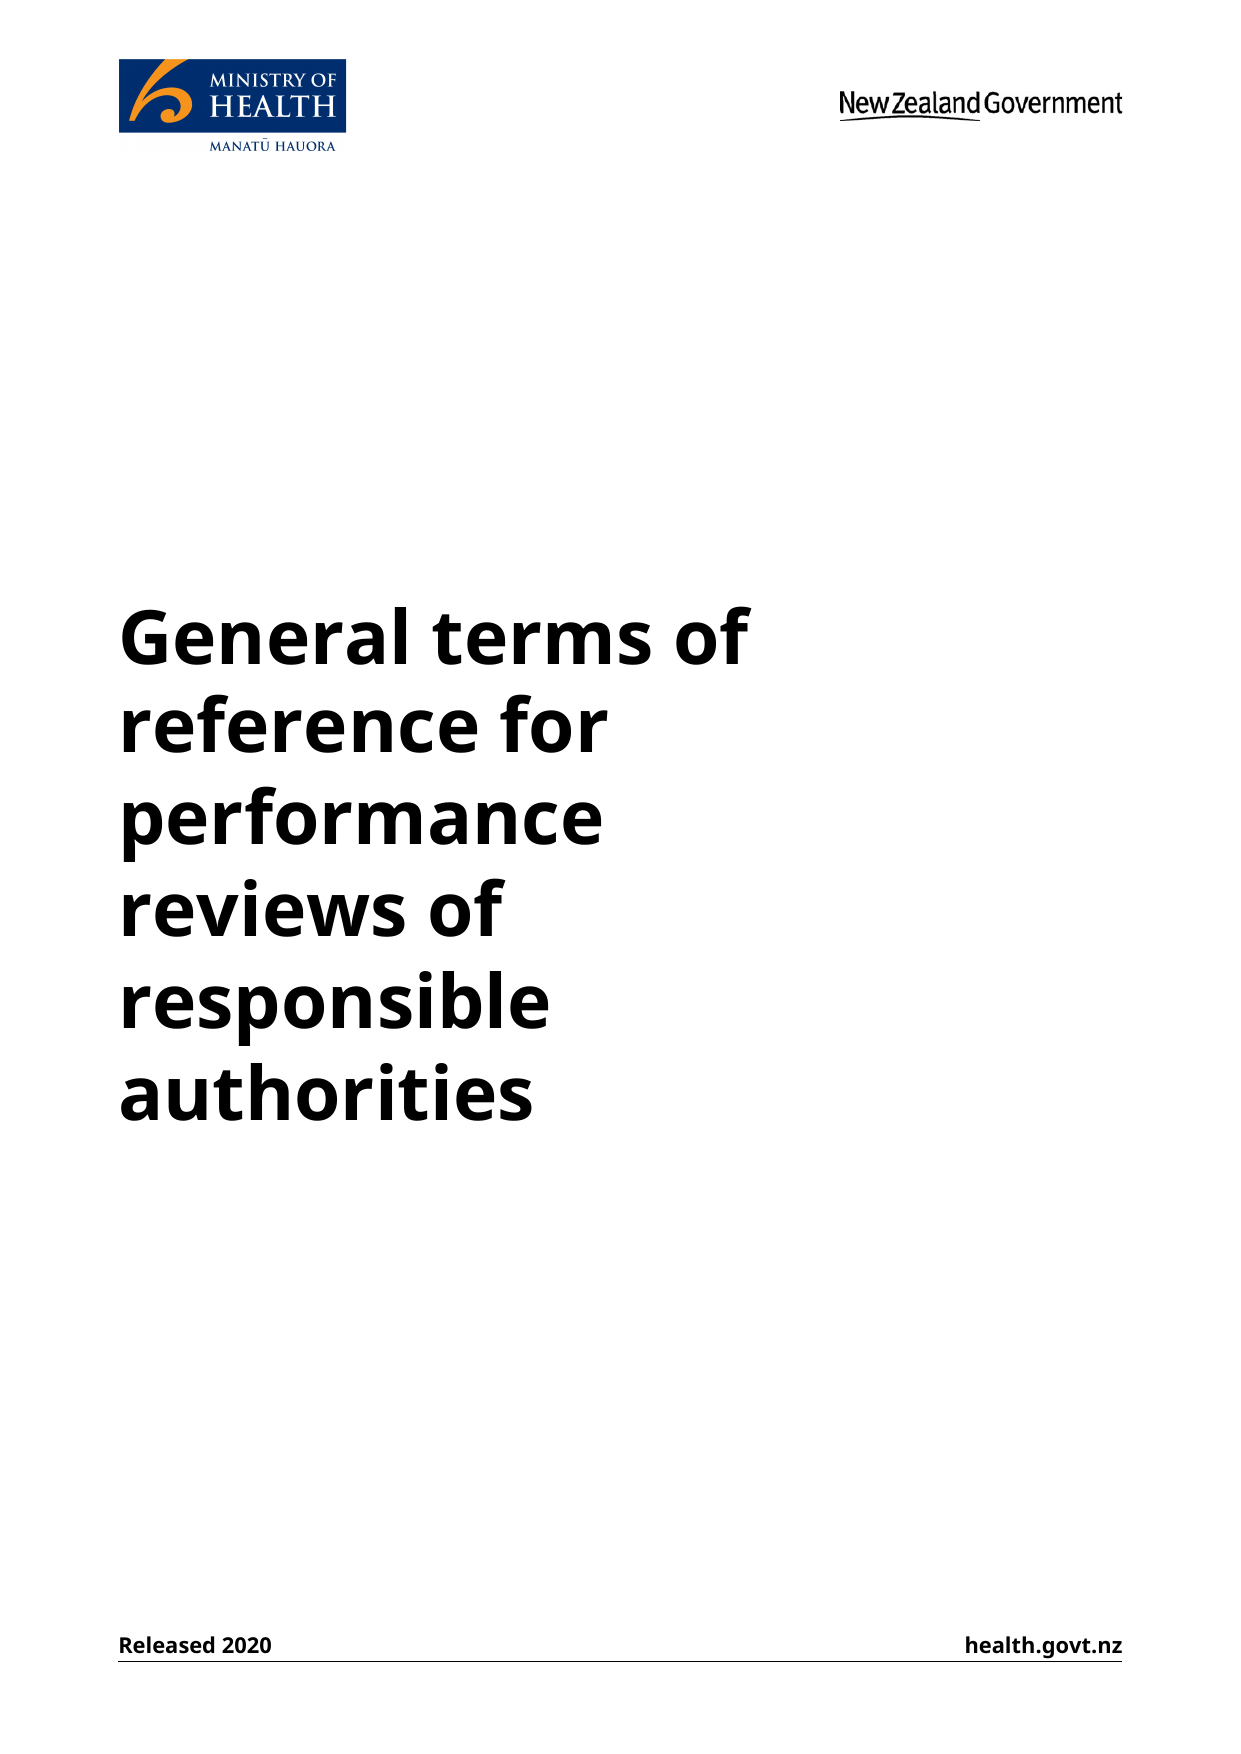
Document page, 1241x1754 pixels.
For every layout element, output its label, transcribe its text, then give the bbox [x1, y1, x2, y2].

title General terms of reference for performance reviews of responsible authorities [118, 591, 768, 1142]
picture [840, 91, 1123, 121]
picture [118, 59, 347, 154]
